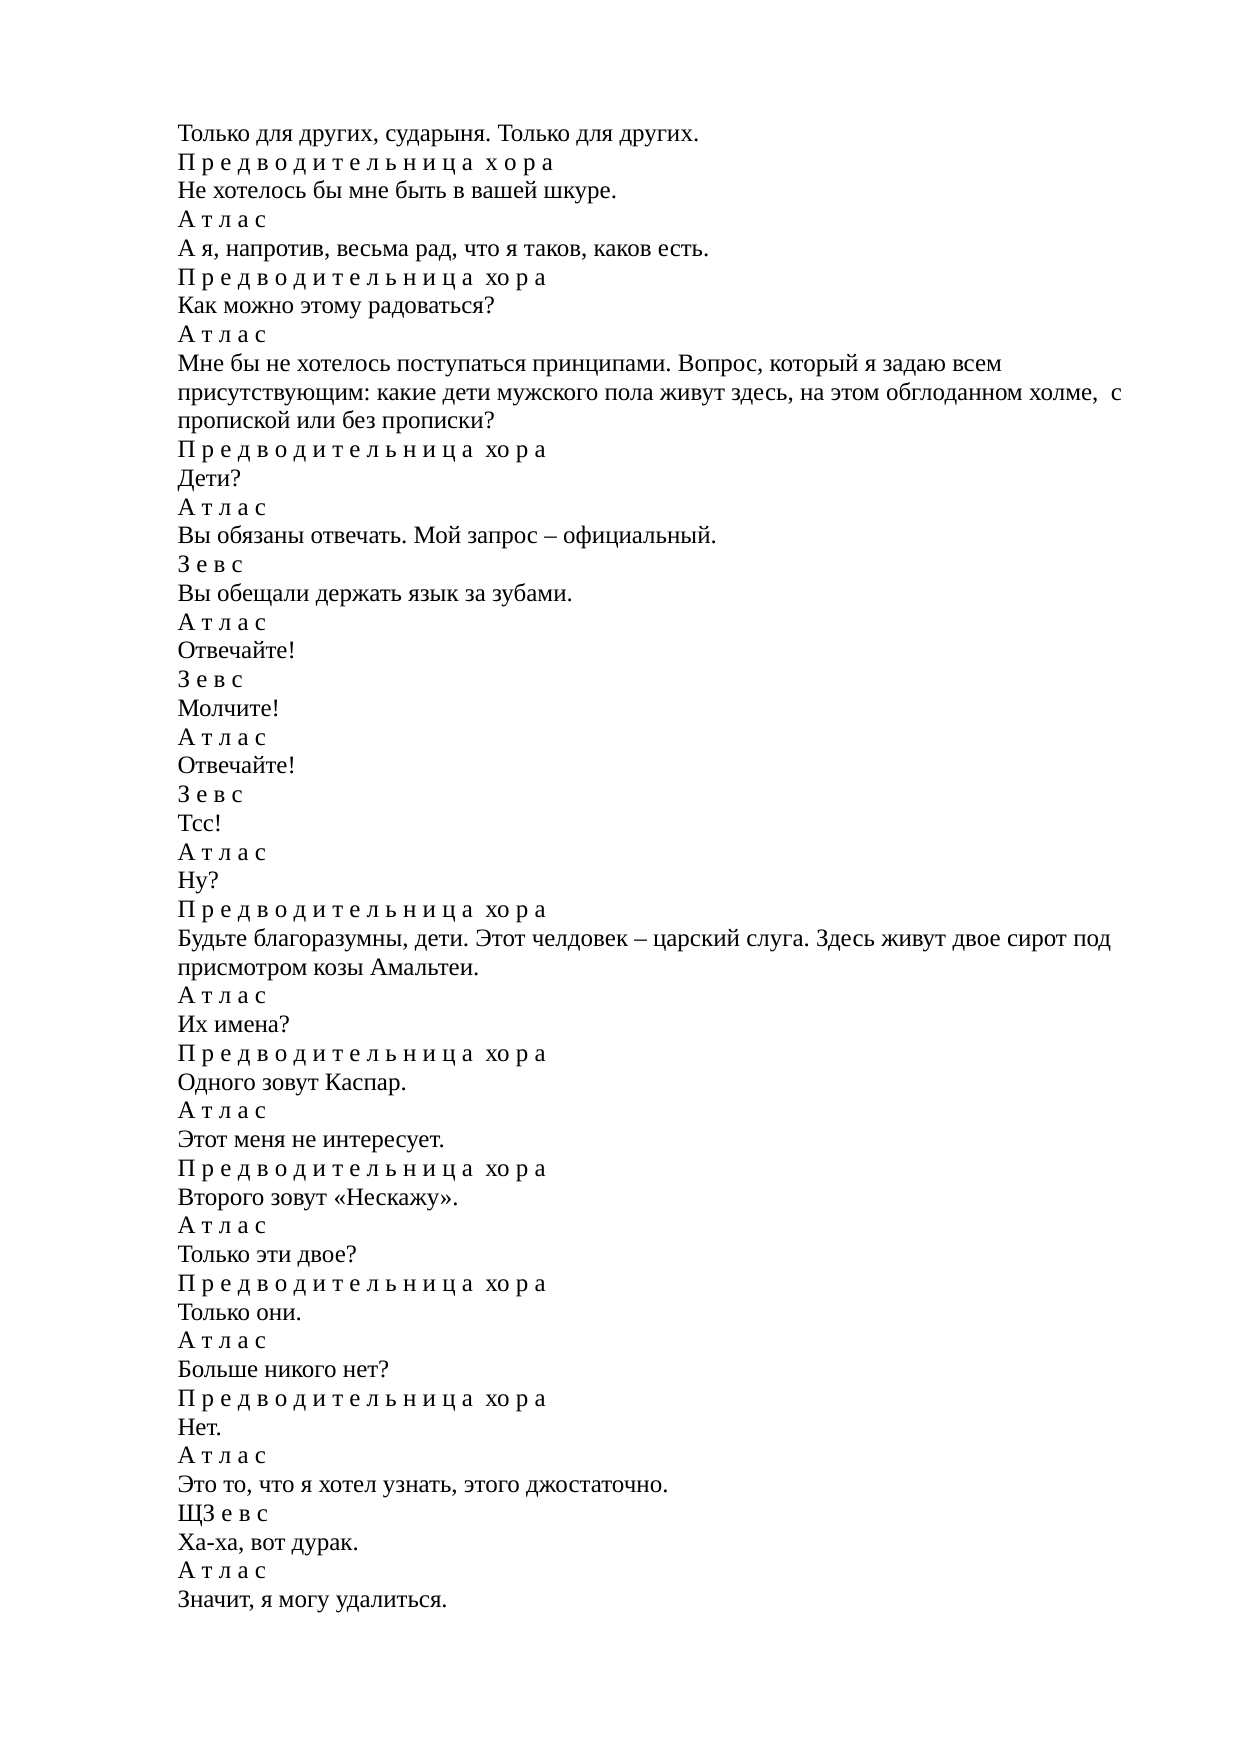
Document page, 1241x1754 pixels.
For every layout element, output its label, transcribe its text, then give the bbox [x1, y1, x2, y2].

text Только они. [177, 1297, 1152, 1326]
text П р е д в о д и т е л ь н и ц а хо р а [177, 1268, 1152, 1297]
text П р е д в о д и т е л ь н и ц а хо р а [177, 434, 1152, 463]
text П р е д в о д и т е л ь н и ц а хо р а [177, 1038, 1152, 1067]
text Нет. [177, 1412, 1152, 1441]
text А т л а с [177, 204, 1152, 233]
text А т л а с [177, 319, 1152, 348]
text Тсс! [177, 808, 1152, 837]
text А т л а с [177, 1096, 1152, 1124]
text Вы обязаны отвечать. Мой запрос – официальный. [177, 521, 1152, 549]
text З е в с [177, 779, 1152, 808]
text Ха-ха, вот дурак. [177, 1527, 1152, 1556]
text Как можно этому радоваться? [177, 291, 1152, 319]
text Значит, я могу удалиться. [177, 1584, 1152, 1613]
text Не хотелось бы мне быть в вашей шкуре. [177, 176, 1152, 204]
text Вы обещали держать язык за зубами. [177, 578, 1152, 607]
text Мне бы не хотелось поступаться принципами. Вопрос, который я задаю всем присутствующим: какие дети мужского пола живут здесь, на этом обглоданном холме, с пропиской или без прописки? [177, 348, 1152, 434]
text П р е д в о д и т е л ь н и ц а хо р а [177, 262, 1152, 291]
text Отвечайте! [177, 751, 1152, 779]
text А т л а с [177, 1556, 1152, 1584]
text П р е д в о д и т е л ь н и ц а хо р а [177, 1153, 1152, 1182]
text Отвечайте! [177, 636, 1152, 664]
text А т л а с [177, 1211, 1152, 1239]
text З е в с [177, 664, 1152, 693]
text Только эти двое? [177, 1239, 1152, 1268]
text А т л а с [177, 1326, 1152, 1354]
text П р е д в о д и т е л ь н и ц а хо р а [177, 894, 1152, 923]
text Дети? [177, 463, 1152, 492]
text ЩЗ е в с [177, 1498, 1152, 1527]
text П р е д в о д и т е л ь н и ц а хо р а [177, 1383, 1152, 1412]
text Больше никого нет? [177, 1354, 1152, 1383]
text А т л а с [177, 837, 1152, 866]
text Второго зовут «Нескажу». [177, 1182, 1152, 1211]
text А т л а с [177, 492, 1152, 521]
text З е в с [177, 549, 1152, 578]
text Только для других, сударыня. Только для других. [177, 118, 1152, 147]
text Это то, что я хотел узнать, этого джостаточно. [177, 1469, 1152, 1498]
text А т л а с [177, 981, 1152, 1009]
text А я, напротив, весьма рад, что я таков, каков есть. [177, 233, 1152, 262]
text Одного зовут Каспар. [177, 1067, 1152, 1096]
text А т л а с [177, 607, 1152, 636]
text Этот меня не интересует. [177, 1124, 1152, 1153]
text Будьте благоразумны, дети. Этот челдовек – царский слуга. Здесь живут двое сирот под присмотром козы Амальтеи. [177, 923, 1152, 981]
text П р е д в о д и т е л ь н и ц а х о р а [177, 147, 1152, 176]
text Молчите! [177, 693, 1152, 722]
text А т л а с [177, 722, 1152, 751]
text Ну? [177, 866, 1152, 894]
text Их имена? [177, 1009, 1152, 1038]
text А т л а с [177, 1441, 1152, 1469]
